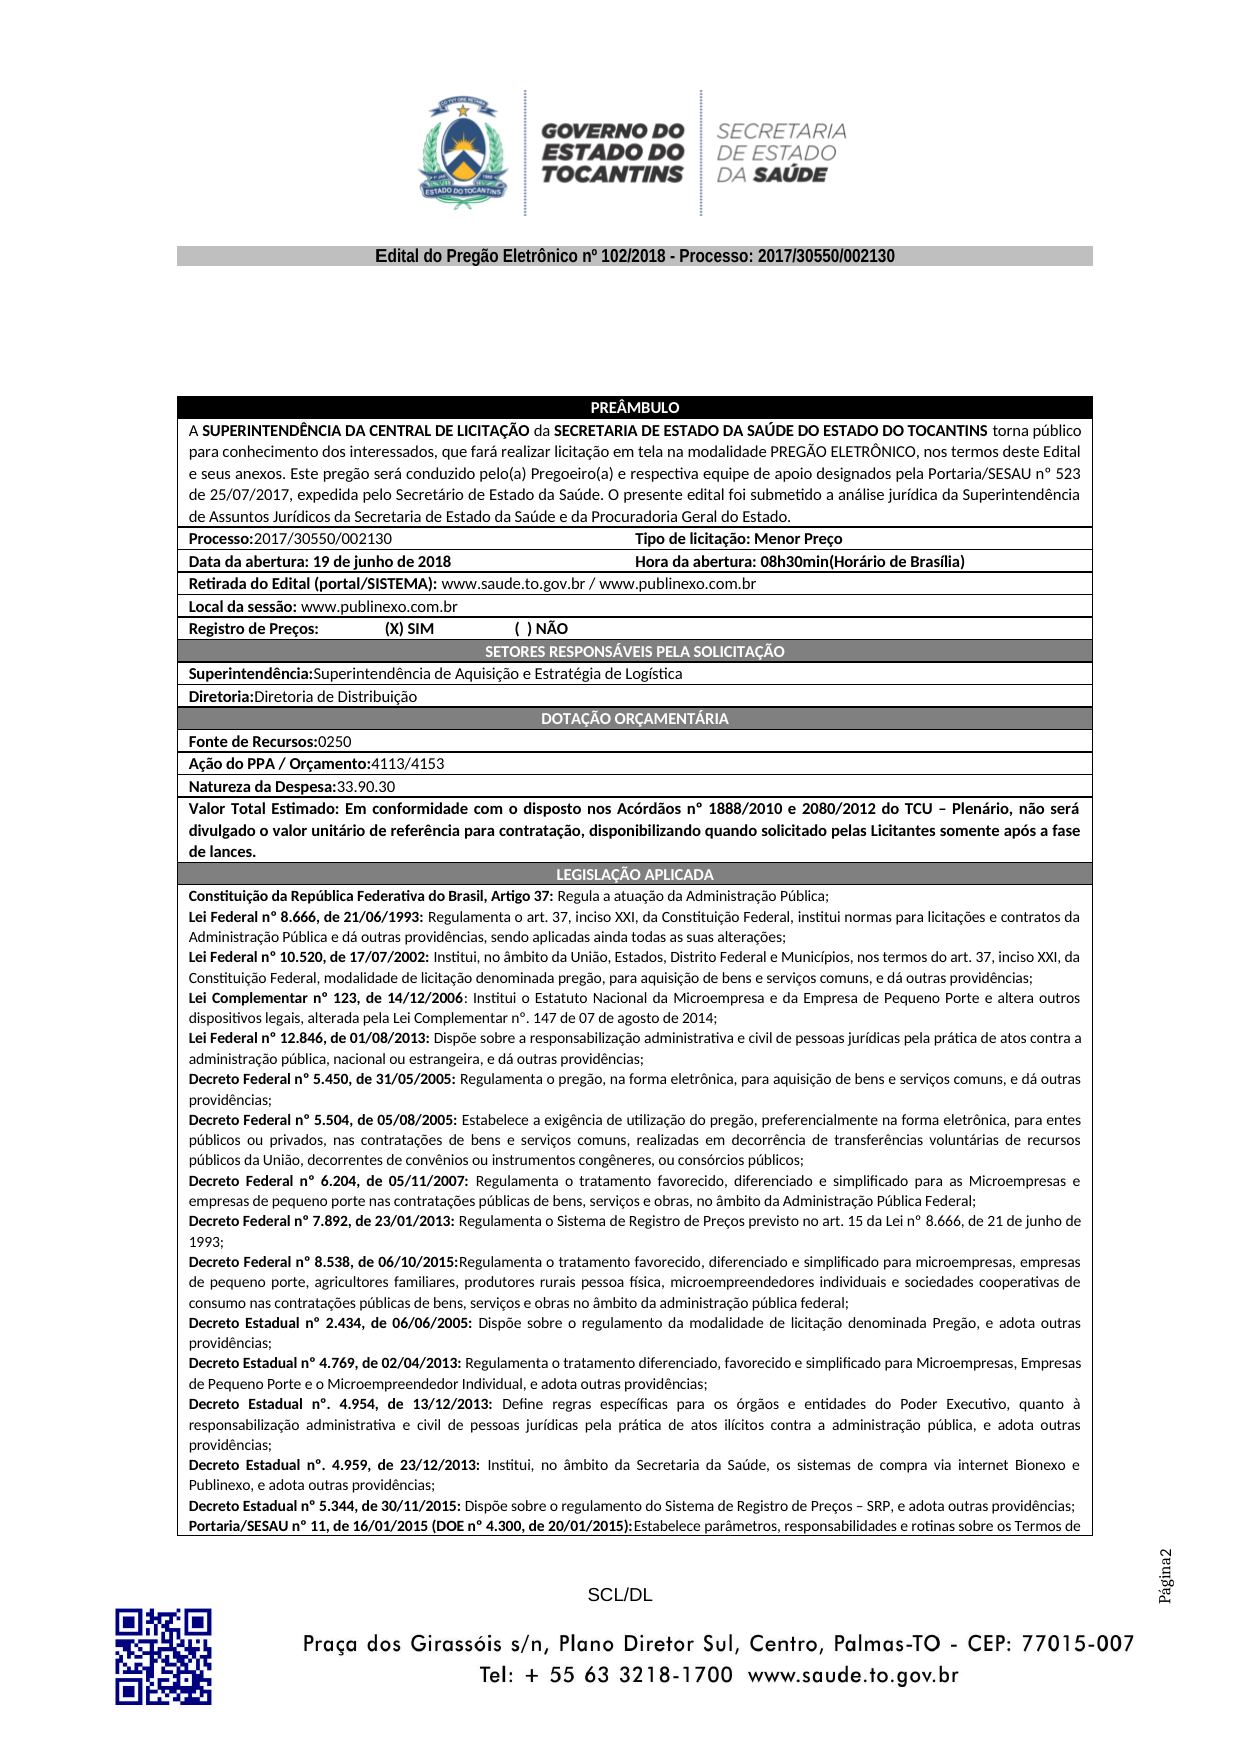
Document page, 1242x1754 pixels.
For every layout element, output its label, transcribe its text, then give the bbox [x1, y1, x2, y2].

table_cell Data da abertura: 19 de junho de 2018 Hora da abertura: 08h30min(Horário de Brasília) [178, 550, 1092, 571]
table_cell Registro de Preços: (X) SIM ( ) NÃO [178, 618, 1092, 639]
table_cell Superintendência:Superintendência de Aquisição e Estratégia de Logística [178, 663, 1092, 684]
table_cell Fonte de Recursos:0250 [178, 730, 1092, 751]
table_cell Retirada do Edital (portal/SISTEMA): www.saude.to.gov.br / www.publinexo.com.br [178, 573, 1092, 594]
table_cell Processo:2017/30550/002130 Tipo de licitação: Menor Preço [178, 528, 1092, 549]
table_cell Local da sessão: www.publinexo.com.br [178, 595, 1092, 616]
table_cell Ação do PPA / Orçamento:4113/4153 [178, 753, 1092, 774]
picture [233, 87, 1037, 218]
table_cell DOTAÇÃO ORÇAMENTÁRIA [178, 708, 1092, 729]
table_cell SETORES RESPONSÁVEIS PELA SOLICITAÇÃO [178, 640, 1092, 661]
picture [111, 1604, 1134, 1709]
table_cell Valor Total Estimado: Em conformidade com o disposto nos Acórdãos nº 1888/2010 e 2080/2012 do TCU – Plenário, não será divulgado o valor unitário de referência para contratação, disponibilizando quando solicitado pelas Licitantes somente após a fase de lances. [178, 798, 1092, 862]
table_cell A SUPERINTENDÊNCIA DA CENTRAL DE LICITAÇÃO da SECRETARIA DE ESTADO DA SAÚDE DO ESTADO DO TOCANTINS torna público para conhecimento dos interessados, que fará realizar licitação em tela na modalidade PREGÃO ELETRÔNICO, nos termos deste Edital e seus anexos. Este pregão será conduzido pelo(a) Pregoeiro(a) e respectiva equipe de apoio designados pela Portaria/SESAU nº 523 de 25/07/2017, expedida pelo Secretário de Estado da Saúde. O presente edital foi submetido a análise jurídica da Superintendência de Assuntos Jurídicos da Secretaria de Estado da Saúde e da Procuradoria Geral do Estado. [178, 419, 1092, 526]
table_cell Diretoria:Diretoria de Distribuição [178, 685, 1092, 706]
table_header PREÂMBULO [178, 397, 1092, 418]
table_cell LEGISLAÇÃO APLICADA [178, 863, 1092, 884]
table_cell Natureza da Despesa:33.90.30 [178, 775, 1092, 796]
